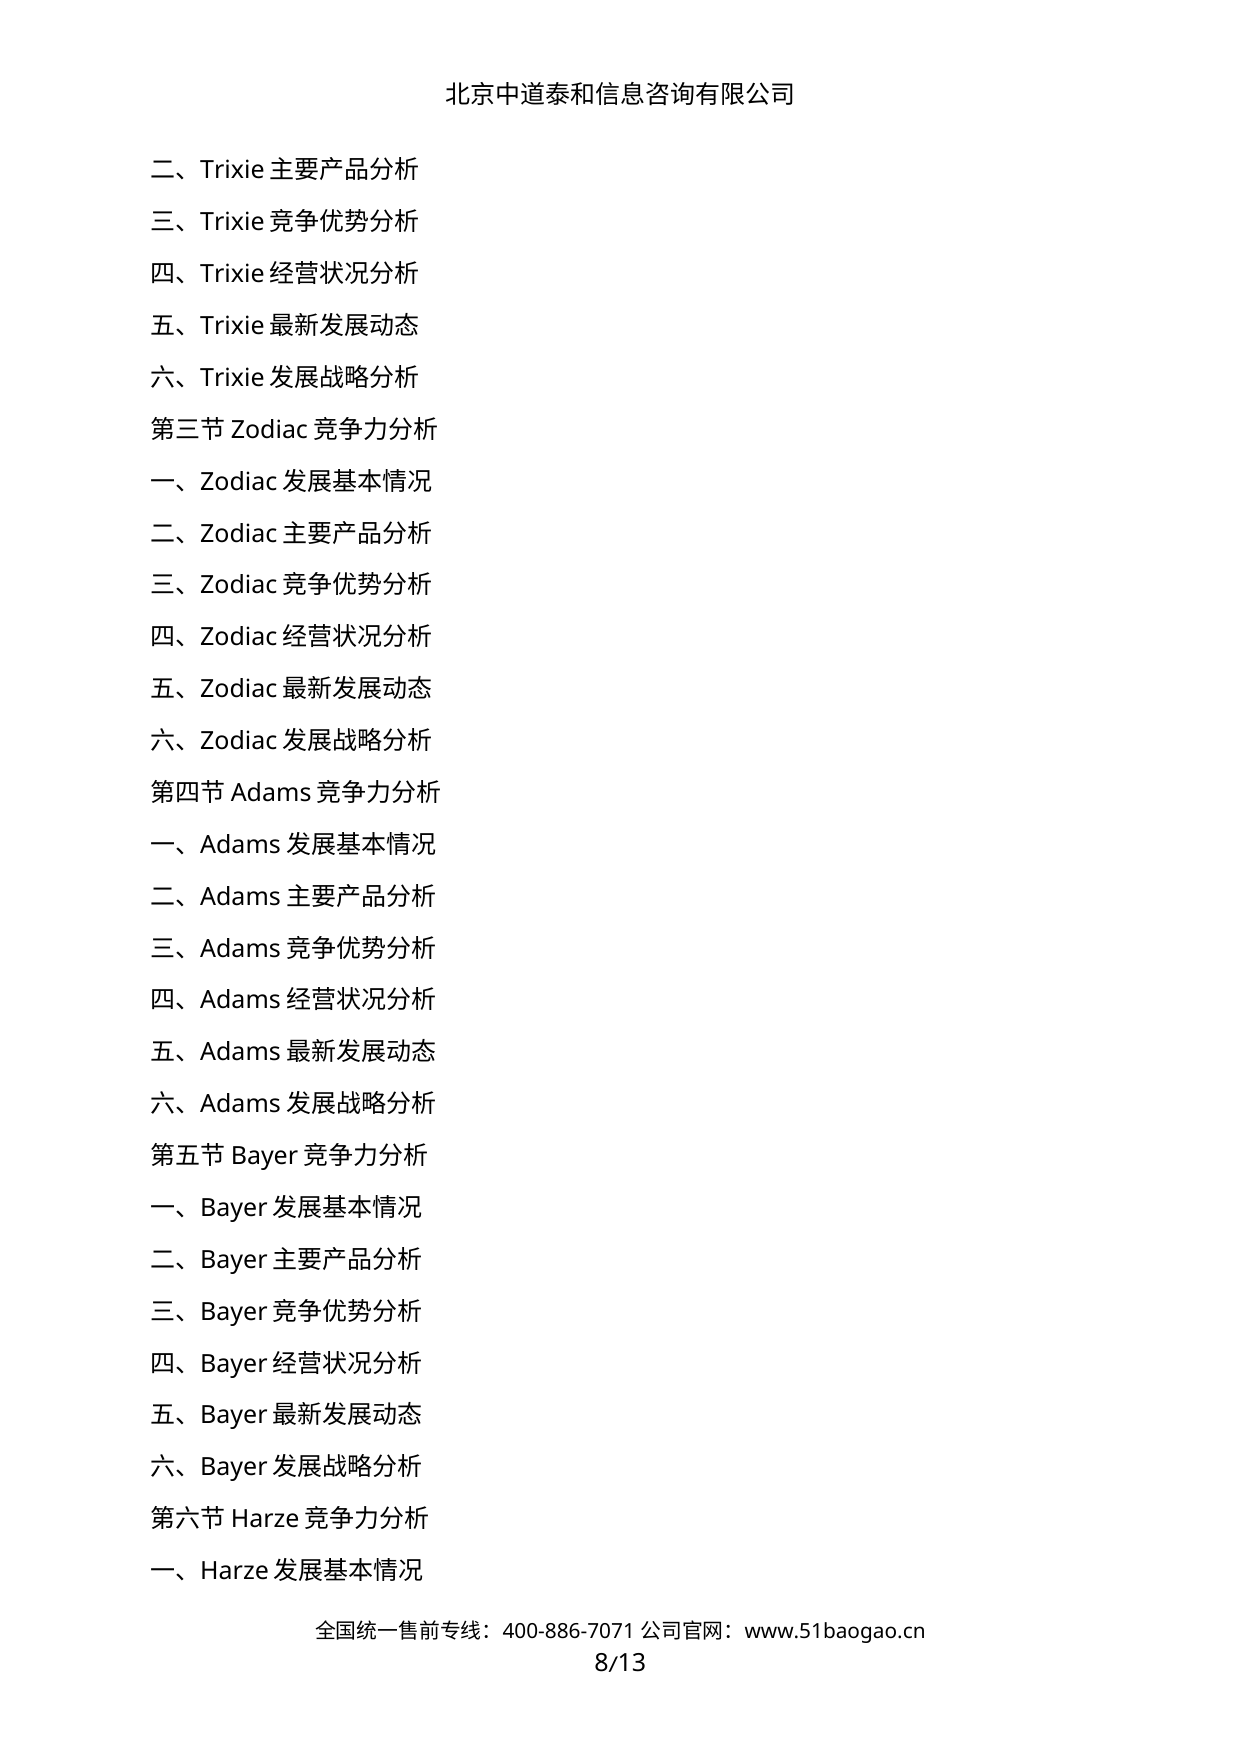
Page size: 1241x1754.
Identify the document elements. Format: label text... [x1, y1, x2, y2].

text 四、Trixie经营状况分析 [150, 254, 1090, 290]
text 第六节 Harze竞争力分析 [150, 1499, 1090, 1535]
text 五、Zodiac最新发展动态 [150, 669, 1090, 705]
text 五、Adams最新发展动态 [150, 1032, 1090, 1068]
text 三、Zodiac竞争优势分析 [150, 565, 1090, 601]
text 四、Zodiac经营状况分析 [150, 617, 1090, 653]
text 六、Bayer发展战略分析 [150, 1447, 1090, 1483]
text 四、Adams经营状况分析 [150, 980, 1090, 1016]
text 三、Trixie竞争优势分析 [150, 202, 1090, 238]
text 三、Adams竞争优势分析 [150, 928, 1090, 964]
text 六、Zodiac发展战略分析 [150, 721, 1090, 757]
text 二、Adams主要产品分析 [150, 876, 1090, 912]
text 二、Trixie主要产品分析 [150, 150, 1090, 186]
text 五、Bayer最新发展动态 [150, 1395, 1090, 1431]
text 一、Adams发展基本情况 [150, 824, 1090, 861]
text 五、Trixie最新发展动态 [150, 306, 1090, 342]
text 二、Zodiac主要产品分析 [150, 513, 1090, 549]
text 二、Bayer主要产品分析 [150, 1239, 1090, 1276]
text 三、Bayer竞争优势分析 [150, 1291, 1090, 1327]
text 第三节 Zodiac竞争力分析 [150, 409, 1090, 446]
text 第四节 Adams竞争力分析 [150, 772, 1090, 809]
text 四、Bayer经营状况分析 [150, 1343, 1090, 1379]
text 一、Harze发展基本情况 [150, 1551, 1090, 1587]
text 六、Trixie发展战略分析 [150, 357, 1090, 394]
text 六、Adams发展战略分析 [150, 1084, 1090, 1120]
text 一、Zodiac发展基本情况 [150, 461, 1090, 497]
text 一、Bayer发展基本情况 [150, 1187, 1090, 1224]
text 第五节 Bayer竞争力分析 [150, 1136, 1090, 1172]
